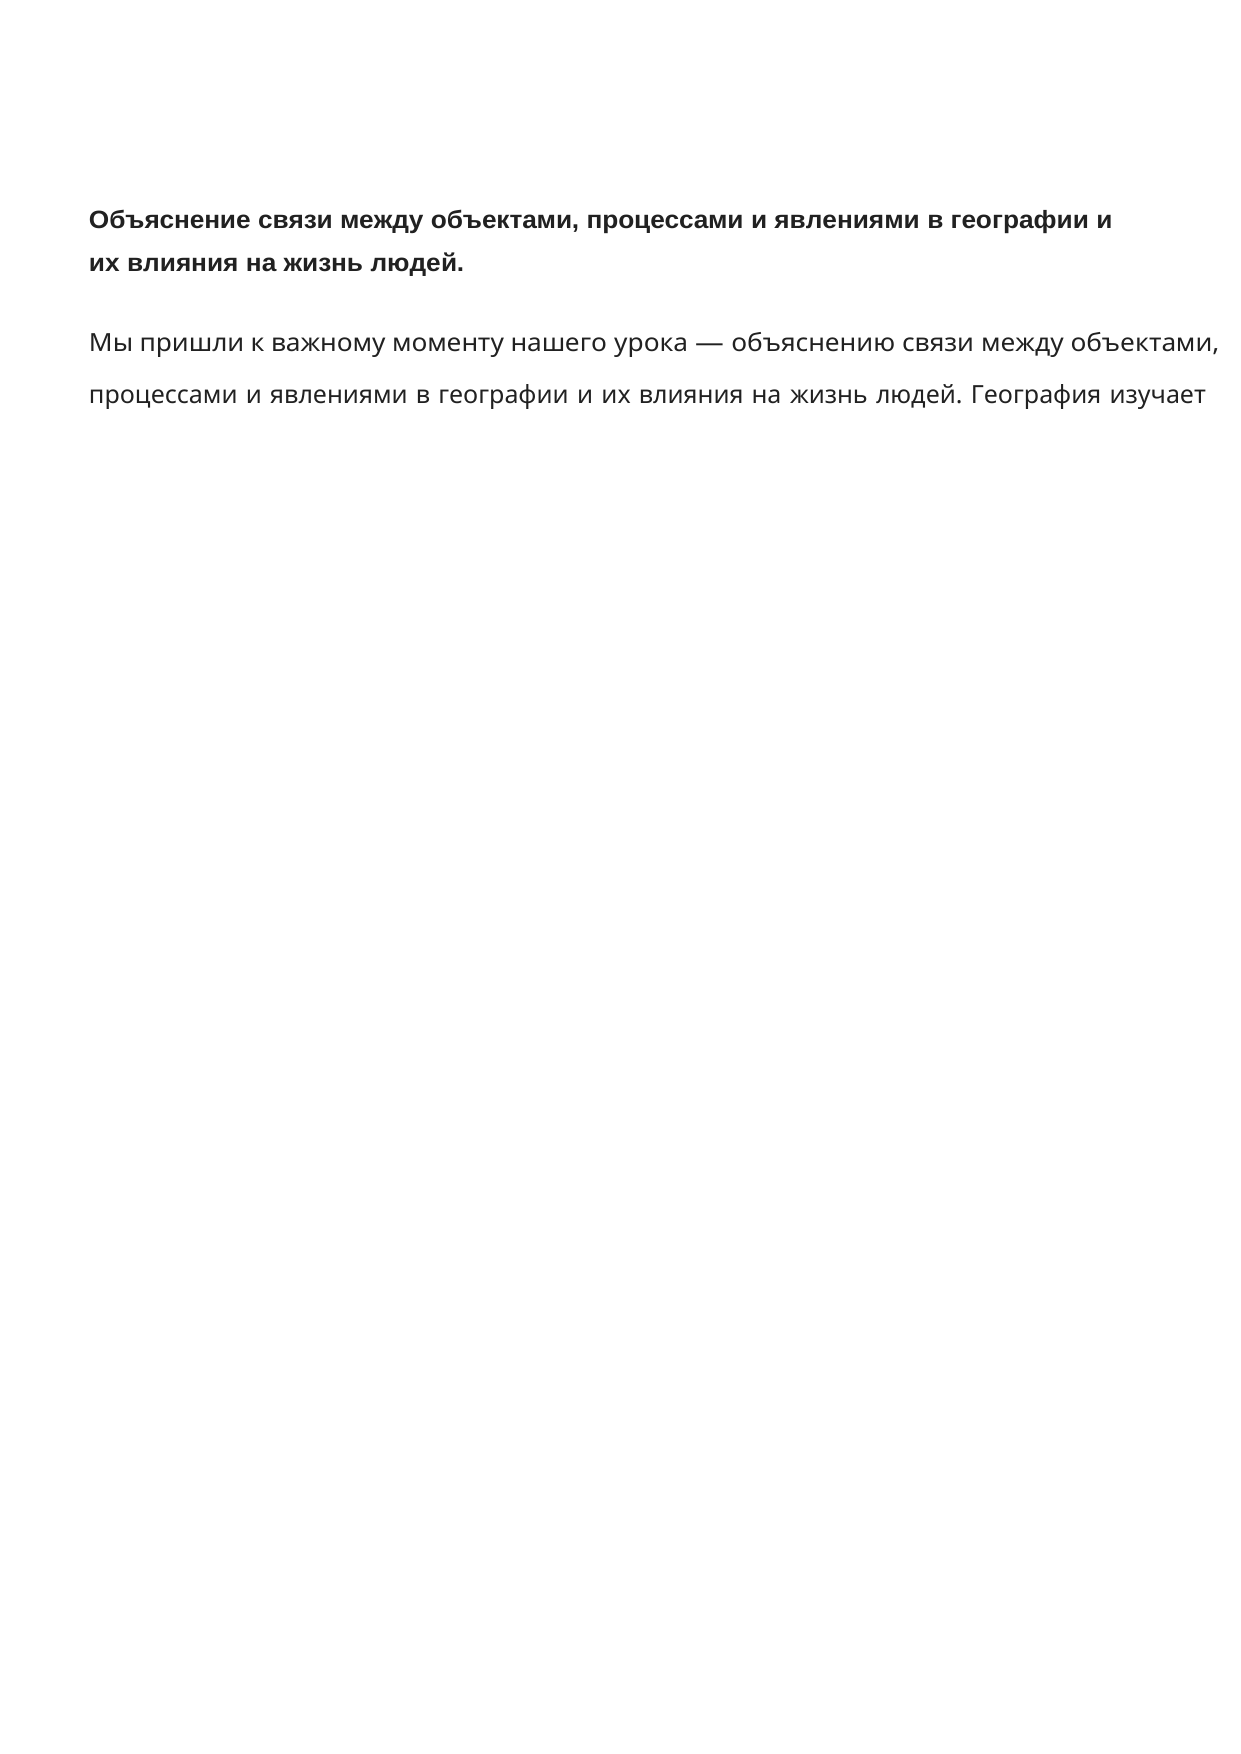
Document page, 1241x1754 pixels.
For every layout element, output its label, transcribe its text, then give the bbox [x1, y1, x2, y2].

text Мы пришли к важному моменту нашего урока — объяснению связи между объектами, процессами и явлениями в географии и их влияния на жизнь людей. География изучает [89, 324, 1240, 410]
subtitle Объяснение связи между объектами, процессами и явлениями в географии и их влияния на жизнь людей. [89, 205, 1136, 277]
